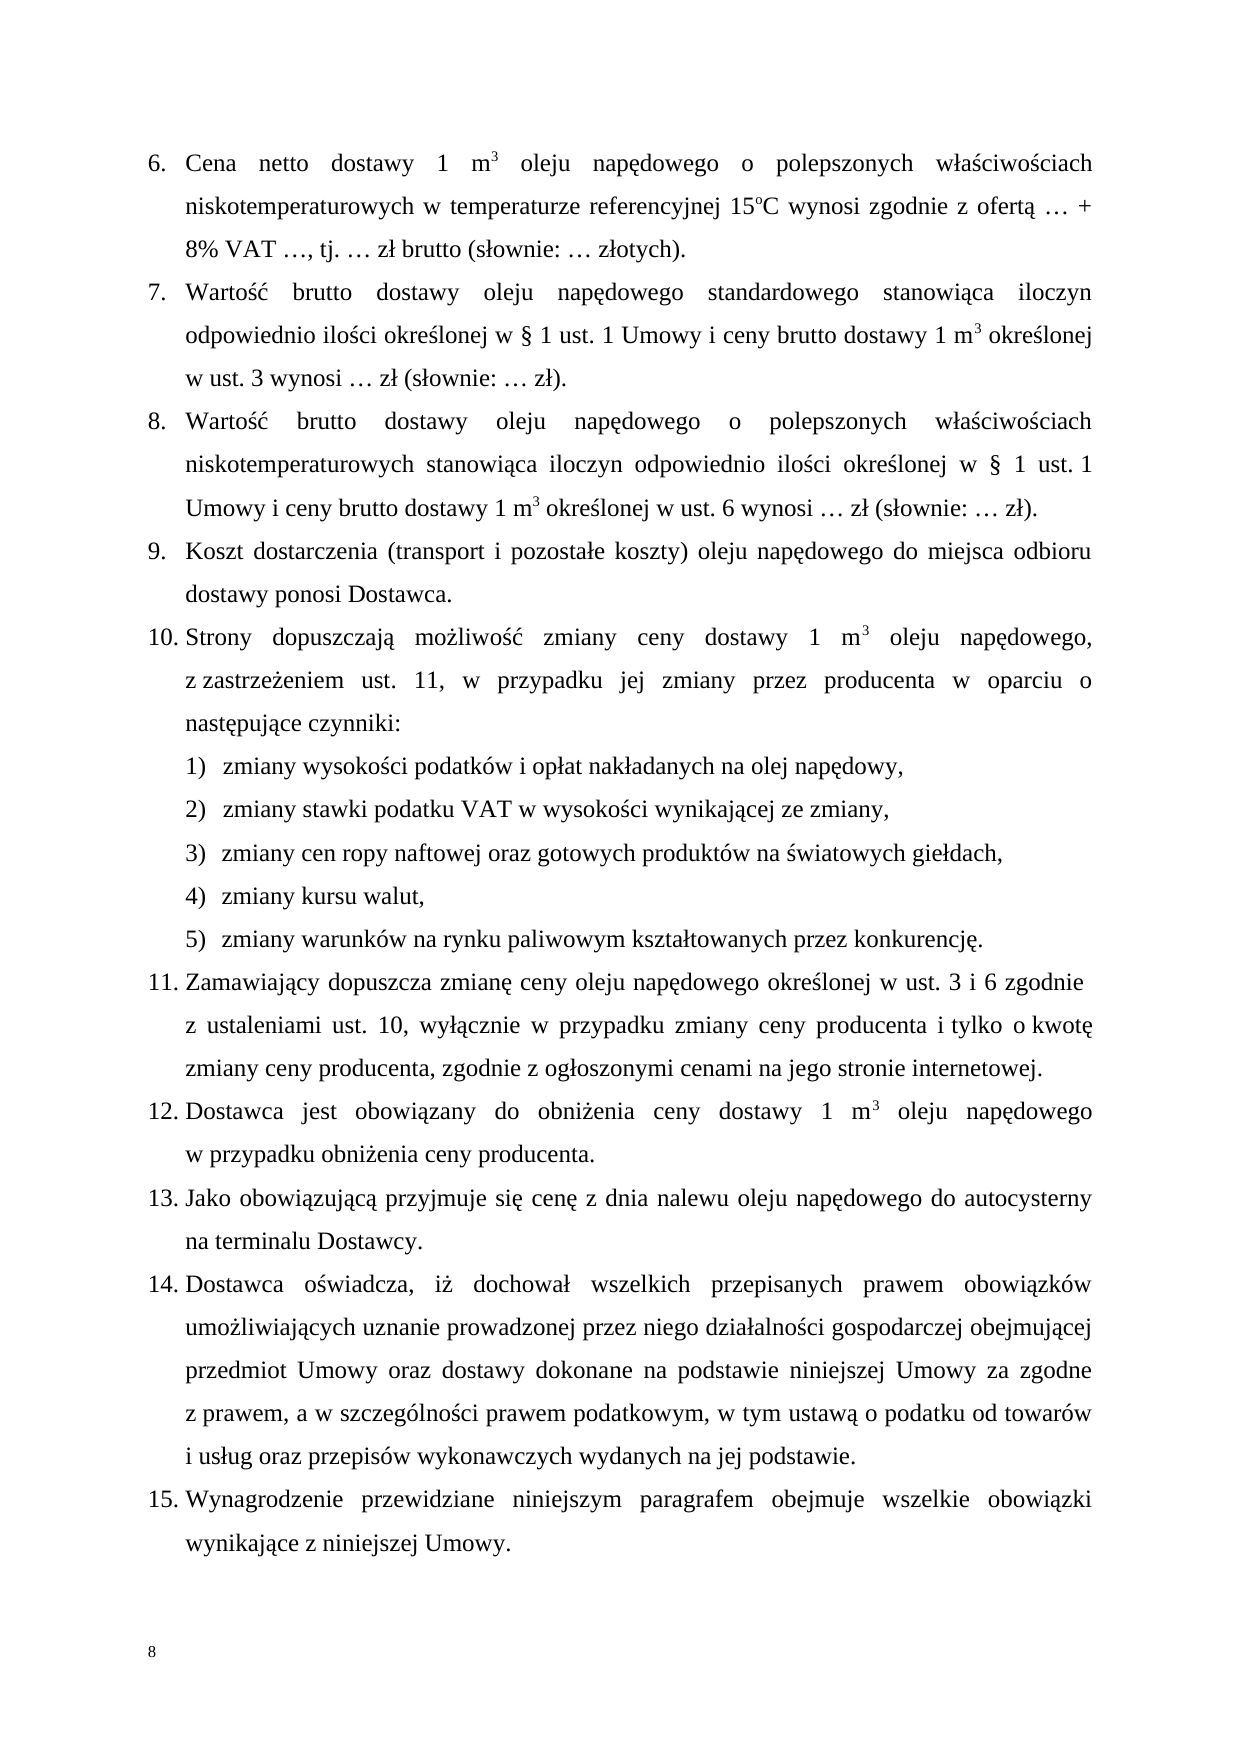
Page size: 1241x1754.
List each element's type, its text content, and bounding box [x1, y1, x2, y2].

list Wynagrodzenie przewidziane niniejszym paragrafem obejmuje wszelkie obowiązki wynikające z niniejszej Umowy. [148, 1484, 1093, 1556]
list Wartość brutto dostawy oleju napędowego standardowego stanowiąca iloczyn odpowiednio ilości określonej w § 1 ust. 1 Umowy i ceny brutto dostawy 1 m3 określonej w ust. 3 wynosi … zł (słownie: … zł). [148, 277, 1093, 392]
list Jako obowiązującą przyjmuje się cenę z dnia nalewu oleju napędowego do autocysterny na terminalu Dostawcy. [148, 1183, 1093, 1254]
list Wartość brutto dostawy oleju napędowego o polepszonych właściwościach niskotemperaturowych stanowiąca iloczyn odpowiednio ilości określonej w § 1 ust. 1 Umowy i ceny brutto dostawy 1 m3 określonej w ust. 6 wynosi … zł (słownie: … zł). [148, 406, 1093, 521]
list zmiany wysokości podatków i opłat nakładanych na olej napędowy, [185, 751, 1093, 780]
list Dostawca jest obowiązany do obniżenia ceny dostawy 1 m3 oleju napędowego w przypadku obniżenia ceny producenta. [148, 1096, 1093, 1168]
list Zamawiający dopuszcza zmianę ceny oleju napędowego określonej w ust. 3 i 6 zgodnie z ustaleniami ust. 10, wyłącznie w przypadku zmiany ceny producenta i tylko o kwotę zmiany ceny producenta, zgodnie z ogłoszonymi cenami na jego stronie internetowej. [148, 967, 1093, 1082]
list Strony dopuszczają możliwość zmiany ceny dostawy 1 m3 oleju napędowego, z zastrzeżeniem ust. 11, w przypadku jej zmiany przez producenta w oparciu o następujące czynniki: [148, 622, 1093, 737]
list zmiany kursu walut, [185, 881, 1093, 909]
list Koszt dostarczenia (transport i pozostałe koszty) oleju napędowego do miejsca odbioru dostawy ponosi Dostawca. [148, 536, 1093, 608]
list zmiany cen ropy naftowej oraz gotowych produktów na światowych giełdach, [185, 838, 1093, 866]
list Dostawca oświadcza, iż dochował wszelkich przepisanych prawem obowiązków umożliwiających uznanie prowadzonej przez niego działalności gospodarczej obejmującej przedmiot Umowy oraz dostawy dokonane na podstawie niniejszej Umowy za zgodne z prawem, a w szczególności prawem podatkowym, w tym ustawą o podatku od towarów i usług oraz przepisów wykonawczych wydanych na jej podstawie. [148, 1269, 1093, 1470]
list zmiany warunków na rynku paliwowym kształtowanych przez konkurencję. [185, 924, 1093, 953]
list zmiany stawki podatku VAT w wysokości wynikającej ze zmiany, [185, 794, 1093, 823]
list Cena netto dostawy 1 m3 oleju napędowego o polepszonych właściwościach niskotemperaturowych w temperaturze referencyjnej 15oC wynosi zgodnie z ofertą … + 8% VAT …, tj. … zł brutto (słownie: … złotych). [148, 148, 1093, 263]
